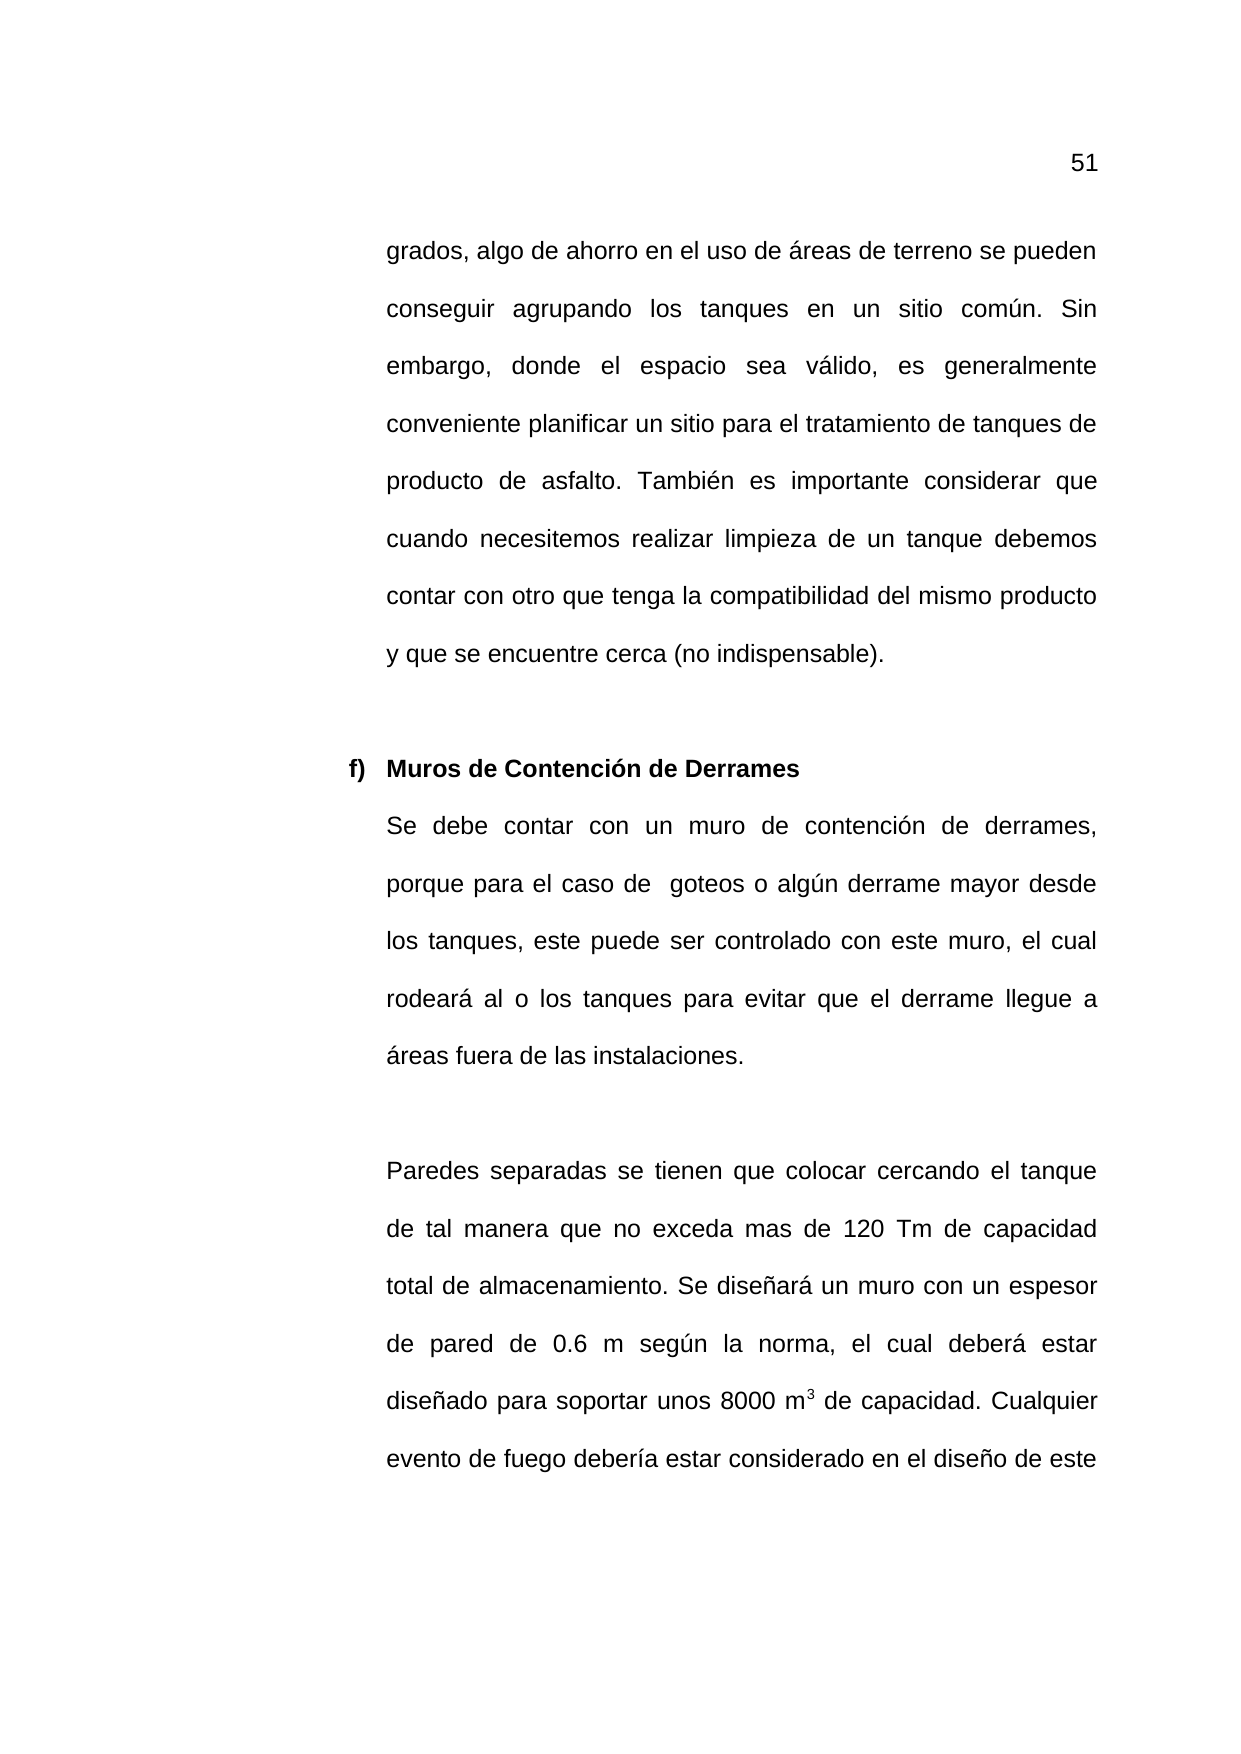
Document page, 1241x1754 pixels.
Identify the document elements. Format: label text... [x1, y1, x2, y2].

list Muros de Contención de Derrames [349, 754, 1098, 782]
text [386, 1156, 1098, 1472]
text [386, 236, 1098, 667]
text Se debe contar con un muro de contención de derrames, porque para el caso de goteos o algún derrame mayor desde los tanques, este puede ser controlado con este muro, el cual rodeará al o los tanques para evitar que el derrame llegue a áreas fuera de las instalaciones. [386, 811, 1098, 1070]
